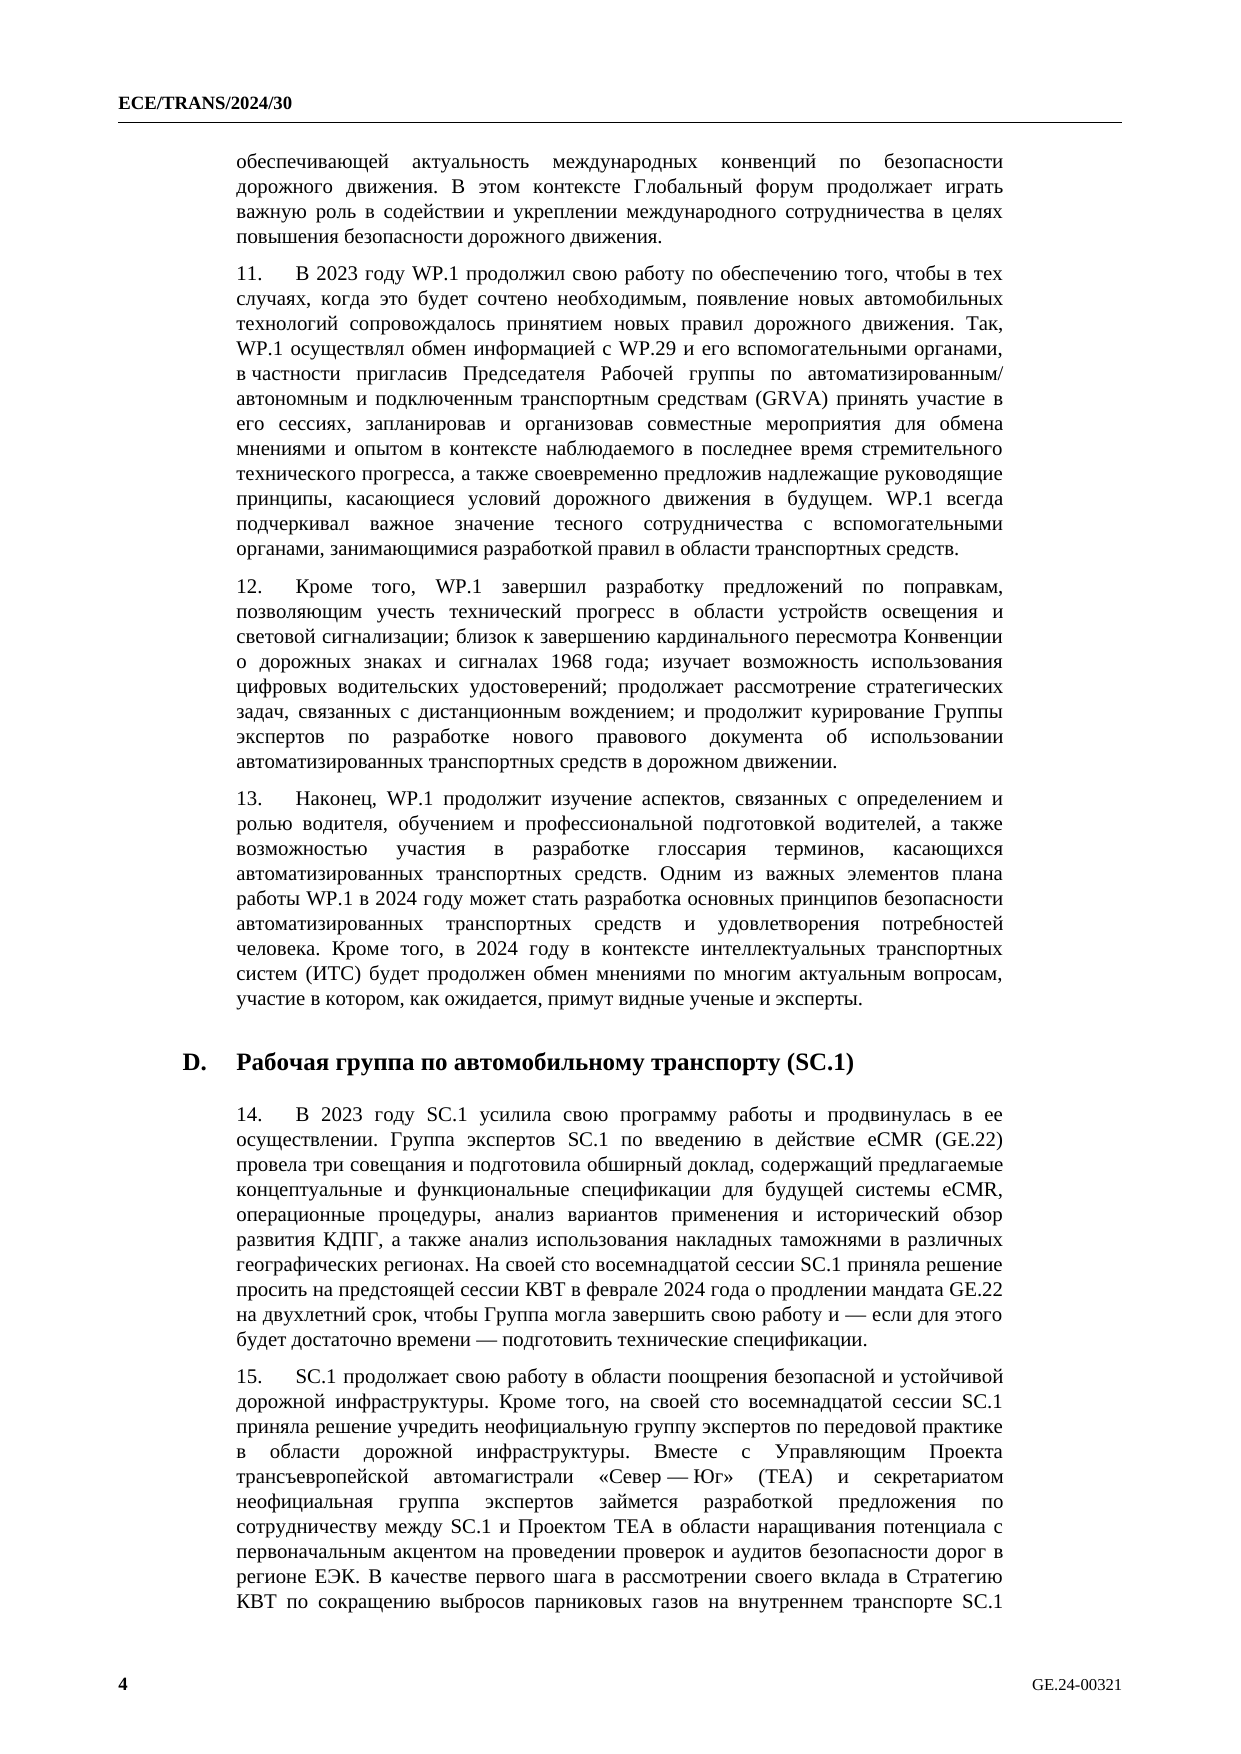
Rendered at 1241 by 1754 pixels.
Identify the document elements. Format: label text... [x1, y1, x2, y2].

text 14. В 2023 году SC.1 усилила свою программу работы и продвинулась в ее осуществлении. Группа экспертов SC.1 по введению в действие eCMR (GE.22) провела три совещания и подготовила обширный доклад, содержащий предлагаемые концептуальные и функциональные спецификации для будущей системы eCMR, операционные процедуры, анализ вариантов применения и исторический обзор развития КДПГ, а также анализ использования накладных таможнями в различных географических регионах. На своей сто восемнадцатой сессии SC.1 приняла решение просить на предстоящей сессии КВТ в феврале 2024 года о продлении мандата GE.22 на двухлетний срок, чтобы Группа могла завершить свою работу и — если для этого будет достаточно времени — подготовить технические спецификации. [236, 1101, 1004, 1351]
text 12. Кроме того, WP.1 завершил разработку предложений по поправкам, позволяющим учесть технический прогресс в области устройств освещения и световой сигнализации; близок к завершению кардинального пересмотра Конвенции о дорожных знаках и сигналах 1968 года; изучает возможность использования цифровых водительских удостоверений; продолжает рассмотрение стратегических задач, связанных с дистанционным вождением; и продолжит курирование Группы экспертов по разработке нового правового документа об использовании автоматизированных транспортных средств в дорожном движении. [236, 573, 1004, 773]
text 13. Наконец, WP.1 продолжит изучение аспектов, связанных с определением и ролью водителя, обучением и профессиональной подготовкой водителей, а также возможностью участия в разработке глоссария терминов, касающихся автоматизированных транспортных средств. Одним из важных элементов плана работы WP.1 в 2024 году может стать разработка основных принципов безопасности автоматизированных транспортных средств и удовлетворения потребностей человека. Кроме того, в 2024 году в контексте интеллектуальных транспортных систем (ИТС) будет продолжен обмен мнениями по многим актуальным вопросам, участие в котором, как ожидается, примут видные ученые и эксперты. [236, 785, 1004, 1010]
text D. Рабочая группа по автомобильному транспорту (SC.1) [118, 1048, 1004, 1076]
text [236, 1363, 1004, 1613]
text 11. В 2023 году WP.1 продолжил свою работу по обеспечению того, чтобы в тех случаях, когда это будет сочтено необходимым, появление новых автомобильных технологий сопровождалось принятием новых правил дорожного движения. Так, WP.1 осуществлял обмен информацией с WP.29 и его вспомогательными органами, в частности пригласив Председателя Рабочей группы по автоматизированным/ автономным и подключенным транспортным средствам (GRVA) принять участие в его сессиях, запланировав и организовав совместные мероприятия для обмена мнениями и опытом в контексте наблюдаемого в последнее время стремительного технического прогресса, а также своевременно предложив надлежащие руководящие принципы, касающиеся условий дорожного движения в будущем. WP.1 всегда подчеркивал важное значение тесного сотрудничества с вспомогательными органами, занимающимися разработкой правил в области транспортных средств. [236, 260, 1004, 560]
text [236, 148, 1004, 248]
